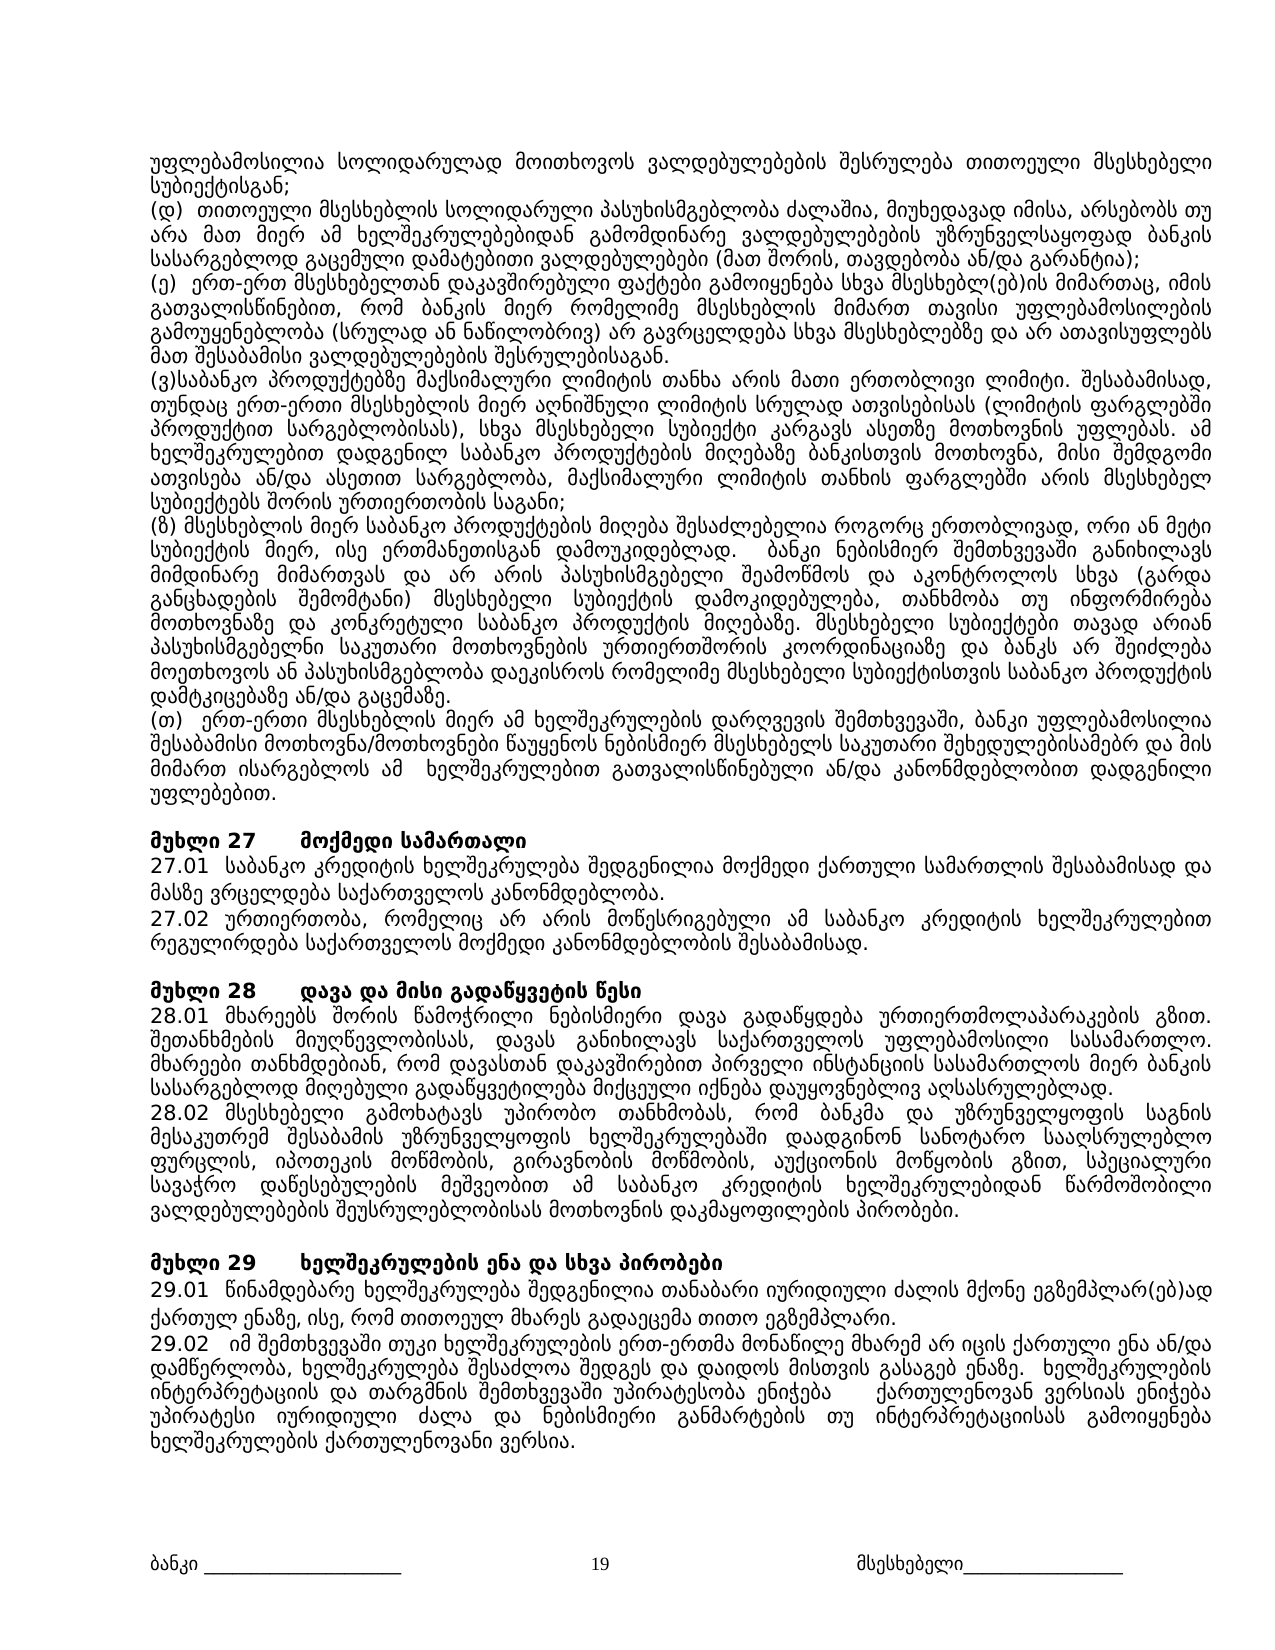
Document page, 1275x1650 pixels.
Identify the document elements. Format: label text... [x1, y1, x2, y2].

text (ვ)საბანკო პროდუქტებზე მაქსიმალური ლიმიტის თანხა არის მათი ერთობლივი ლიმიტი. შესაბამისად, თუნდაც ერთ-ერთი მსესხებლის მიერ აღნიშნული ლიმიტის სრულად ათვისებისას (ლიმიტის ფარგლებში პროდუქტით სარგებლობისას), სხვა მსესხებელი სუბიექტი კარგავს ასეთზე მოთხოვნის უფლებას. ამ ხელშეკრულებით დადგენილ საბანკო პროდუქტების მიღებაზე ბანკისთვის მოთხოვნა, მისი შემდგომი ათვისება ან/და ასეთით სარგებლობა, მაქსიმალური ლიმიტის თანხის ფარგლებში არის მსესხებელ სუბიექტებს შორის ურთიერთობის საგანი; [150, 368, 1213, 514]
text მუხლი 27 მოქმედი სამართალი [150, 829, 1213, 854]
text 28.01 მხარეებს შორის წამოჭრილი ნებისმიერი დავა გადაწყდება ურთიერთმოლაპარაკების გზით. შეთანხმების მიუღწევლობისას, დავას განიხილავს საქართველოს უფლებამოსილი სასამართლო. მხარეები თანხმდებიან, რომ დავასთან დაკავშირებით პირველი ინსტანციის სასამართლოს მიერ ბანკის სასარგებლოდ მიღებული გადაწყვეტილება მიქცეული იქნება დაუყოვნებლივ აღსასრულებლად. [150, 1004, 1213, 1101]
text 27.02 ურთიერთობა, რომელიც არ არის მოწესრიგებული ამ საბანკო კრედიტის ხელშეკრულებით რეგულირდება საქართველოს მოქმედი კანონმდებლობის შესაბამისად. [150, 907, 1213, 955]
text (ზ) მსესხებლის მიერ საბანკო პროდუქტების მიღება შესაძლებელია როგორც ერთობლივად, ორი ან მეტი სუბიექტის მიერ, ისე ერთმანეთისგან დამოუკიდებლად. ბანკი ნებისმიერ შემთხვევაში განიხილავს მიმდინარე მიმართვას და არ არის პასუხისმგებელი შეამოწმოს და აკონტროლოს სხვა (გარდა განცხადების შემომტანი) მსესხებელი სუბიექტის დამოკიდებულება, თანხმობა თუ ინფორმირება მოთხოვნაზე და კონკრეტული საბანკო პროდუქტის მიღებაზე. მსესხებელი სუბიექტები თავად არიან პასუხისმგებელნი საკუთარი მოთხოვნების ურთიერთშორის კოორდინაციაზე და ბანკს არ შეიძლება მოეთხოვოს ან პასუხისმგებლობა დაეკისროს რომელიმე მსესხებელი სუბიექტისთვის საბანკო პროდუქტის დამტკიცებაზე ან/და გაცემაზე. [150, 514, 1213, 708]
text მუხლი 28 დავა და მისი გადაწყვეტის წესი [150, 979, 1213, 1004]
text (ე) ერთ-ერთ მსესხებელთან დაკავშირებული ფაქტები გამოიყენება სხვა მსესხებლ(ებ)ის მიმართაც, იმის გათვალისწინებით, რომ ბანკის მიერ რომელიმე მსესხებლის მიმართ თავისი უფლებამოსილების გამოუყენებლობა (სრულად ან ნაწილობრივ) არ გავრცელდება სხვა მსესხებლებზე და არ ათავისუფლებს მათ შესაბამისი ვალდებულებების შესრულებისაგან. [150, 271, 1213, 368]
text (თ) ერთ-ერთი მსესხებლის მიერ ამ ხელშეკრულების დარღვევის შემთხვევაში, ბანკი უფლებამოსილია შესაბამისი მოთხოვნა/მოთხოვნები წაუყენოს ნებისმიერ მსესხებელს საკუთარი შეხედულებისამებრ და მის მიმართ ისარგებლოს ამ ხელშეკრულებით გათვალისწინებული ან/და კანონმდებლობით დადგენილი უფლებებით. [150, 708, 1213, 805]
text (დ) თითოეული მსესხებლის სოლიდარული პასუხისმგებლობა ძალაშია, მიუხედავად იმისა, არსებობს თუ არა მათ მიერ ამ ხელშეკრულებებიდან გამომდინარე ვალდებულებების უზრუნველსაყოფად ბანკის სასარგებლოდ გაცემული დამატებითი ვალდებულებები (მათ შორის, თავდებობა ან/და გარანტია); [150, 198, 1213, 271]
text 27.01 საბანკო კრედიტის ხელშეკრულება შედგენილია მოქმედი ქართული სამართლის შესაბამისად და მასზე ვრცელდება საქართველოს კანონმდებლობა. [150, 854, 1213, 907]
text 29.02 იმ შემთხვევაში თუკი ხელშეკრულების ერთ-ერთმა მონაწილე მხარემ არ იცის ქართული ენა ან/და დამწერლობა, ხელშეკრულება შესაძლოა შედგეს და დაიდოს მისთვის გასაგებ ენაზე. ხელშეკრულების ინტერპრეტაციის და თარგმნის შემთხვევაში უპირატესობა ენიჭება ქართულენოვან ვერსიას ენიჭება უპირატესი იურიდიული ძალა და ნებისმიერი განმარტების თუ ინტერპრეტაციისას გამოიყენება ხელშეკრულების ქართულენოვანი ვერსია. [150, 1332, 1213, 1453]
text 28.02 მსესხებელი გამოხატავს უპირობო თანხმობას, რომ ბანკმა და უზრუნველყოფის საგნის მესაკუთრემ შესაბამის უზრუნველყოფის ხელშეკრულებაში დაადგინონ სანოტარო სააღსრულებლო ფურცლის, იპოთეკის მოწმობის, გირავნობის მოწმობის, აუქციონის მოწყობის გზით, სპეციალური სავაჭრო დაწესებულების მეშვეობით ამ საბანკო კრედიტის ხელშეკრულებიდან წარმოშობილი ვალდებულებების შეუსრულებლობისას მოთხოვნის დაკმაყოფილების პირობები. [150, 1101, 1213, 1222]
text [150, 150, 1213, 198]
text მუხლი 29 ხელშეკრულების ენა და სხვა პირობები [150, 1251, 1213, 1275]
text 29.01 წინამდებარე ხელშეკრულება შედგენილია თანაბარი იურიდიული ძალის მქონე ეგზემპლარ(ებ)ად ქართულ ენაზე, ისე, რომ თითოეულ მხარეს გადაეცემა თითო ეგზემპლარი. [150, 1275, 1213, 1332]
